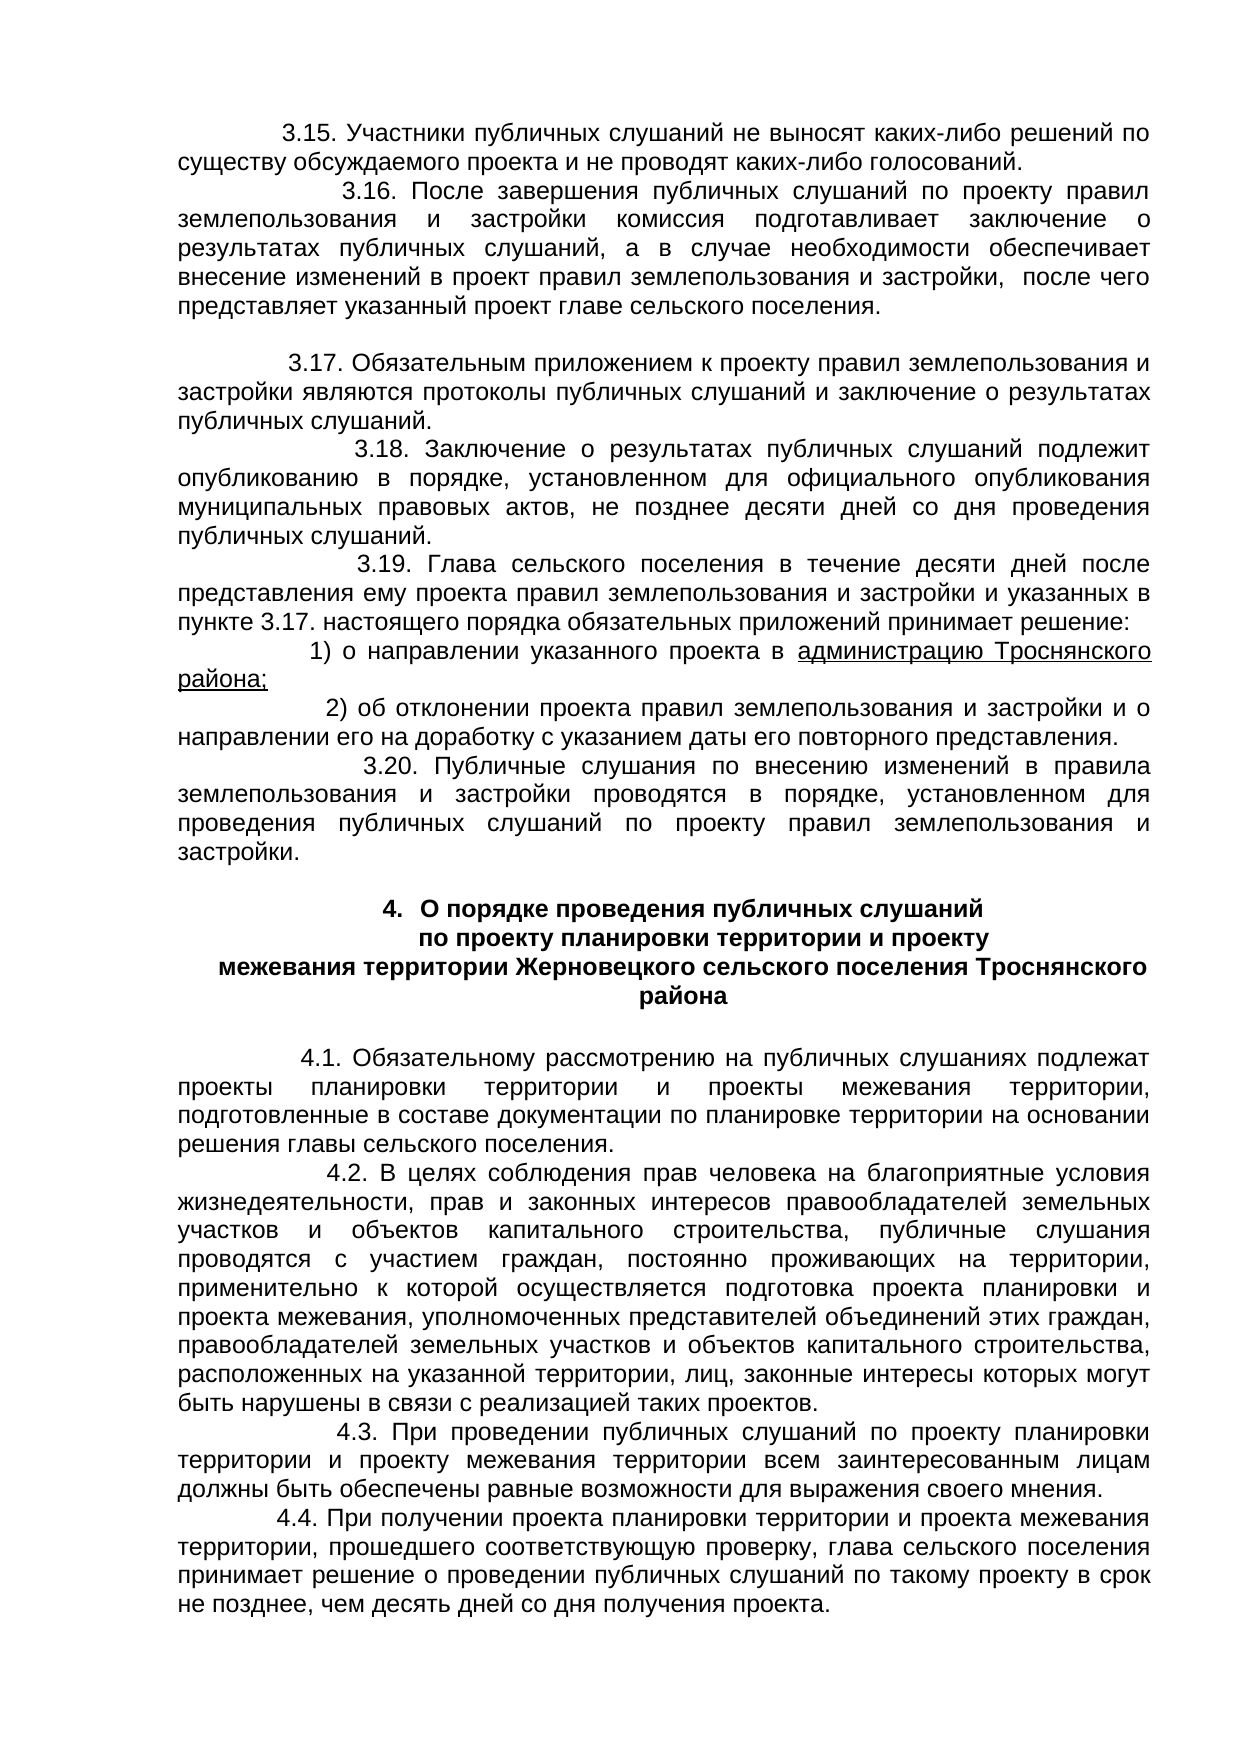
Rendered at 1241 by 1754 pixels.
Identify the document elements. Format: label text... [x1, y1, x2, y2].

text 3.20. Публичные слушания по внесению изменений в правила землепользования и застройки проводятся в порядке, установленном для проведения публичных слушаний по проекту правил землепользования и застройки. [177, 751, 1152, 866]
text по проекту планировки территории и проекту [215, 923, 1152, 952]
text межевания территории Жерновецкого сельского поселения Троснянского района [215, 952, 1152, 1009]
text 3.18. Заключение о результатах публичных слушаний подлежит опубликованию в порядке, установленном для официального опубликования муниципальных правовых актов, не позднее десяти дней со дня проведения публичных слушаний. [177, 434, 1152, 549]
text 4.3. При проведении публичных слушаний по проекту планировки территории и проекту межевания территории всем заинтересованным лицам должны быть обеспечены равные возможности для выражения своего мнения. [177, 1417, 1152, 1503]
list О порядке проведения публичных слушаний [215, 894, 1152, 923]
text 3.16. После завершения публичных слушаний по проекту правил землепользования и застройки комиссия подготавливает заключение о результатах публичных слушаний, а в случае необходимости обеспечивает внесение изменений в проект правил землепользования и застройки, после чего представляет указанный проект главе сельского поселения. [177, 176, 1152, 319]
text 4.4. При получении проекта планировки территории и проекта межевания территории, прошедшего соответствующую проверку, глава сельского поселения принимает решение о проведении публичных слушаний по такому проекту в срок не позднее, чем десять дней со дня получения проекта. [177, 1503, 1152, 1618]
text 1) о направлении указанного проекта в администрацию Троснянского района; [177, 636, 1152, 693]
text 4.1. Обязательному рассмотрению на публичных слушаниях подлежат проекты планировки территории и проекты межевания территории, подготовленные в составе документации по планировке территории на основании решения главы сельского поселения. [177, 1043, 1152, 1158]
text 4.2. В целях соблюдения прав человека на благоприятные условия жизнедеятельности, прав и законных интересов правообладателей земельных участков и объектов капитального строительства, публичные слушания проводятся с участием граждан, постоянно проживающих на территории, применительно к которой осуществляется подготовка проекта планировки и проекта межевания, уполномоченных представителей объединений этих граждан, правообладателей земельных участков и объектов капитального строительства, расположенных на указанной территории, лиц, законные интересы которых могут быть нарушены в связи с реализацией таких проектов. [177, 1158, 1152, 1417]
text 2) об отклонении проекта правил землепользования и застройки и о направлении его на доработку с указанием даты его повторного представления. [177, 693, 1152, 751]
text 3.17. Обязательным приложением к проекту правил землепользования и застройки являются протоколы публичных слушаний и заключение о результатах публичных слушаний. [177, 348, 1152, 434]
text 3.19. Глава сельского поселения в течение десяти дней после представления ему проекта правил землепользования и застройки и указанных в пункте 3.17. настоящего порядка обязательных приложений принимает решение: [177, 549, 1152, 636]
text 3.15. Участники публичных слушаний не выносят каких-либо решений по существу обсуждаемого проекта и не проводят каких-либо голосований. [177, 118, 1152, 176]
